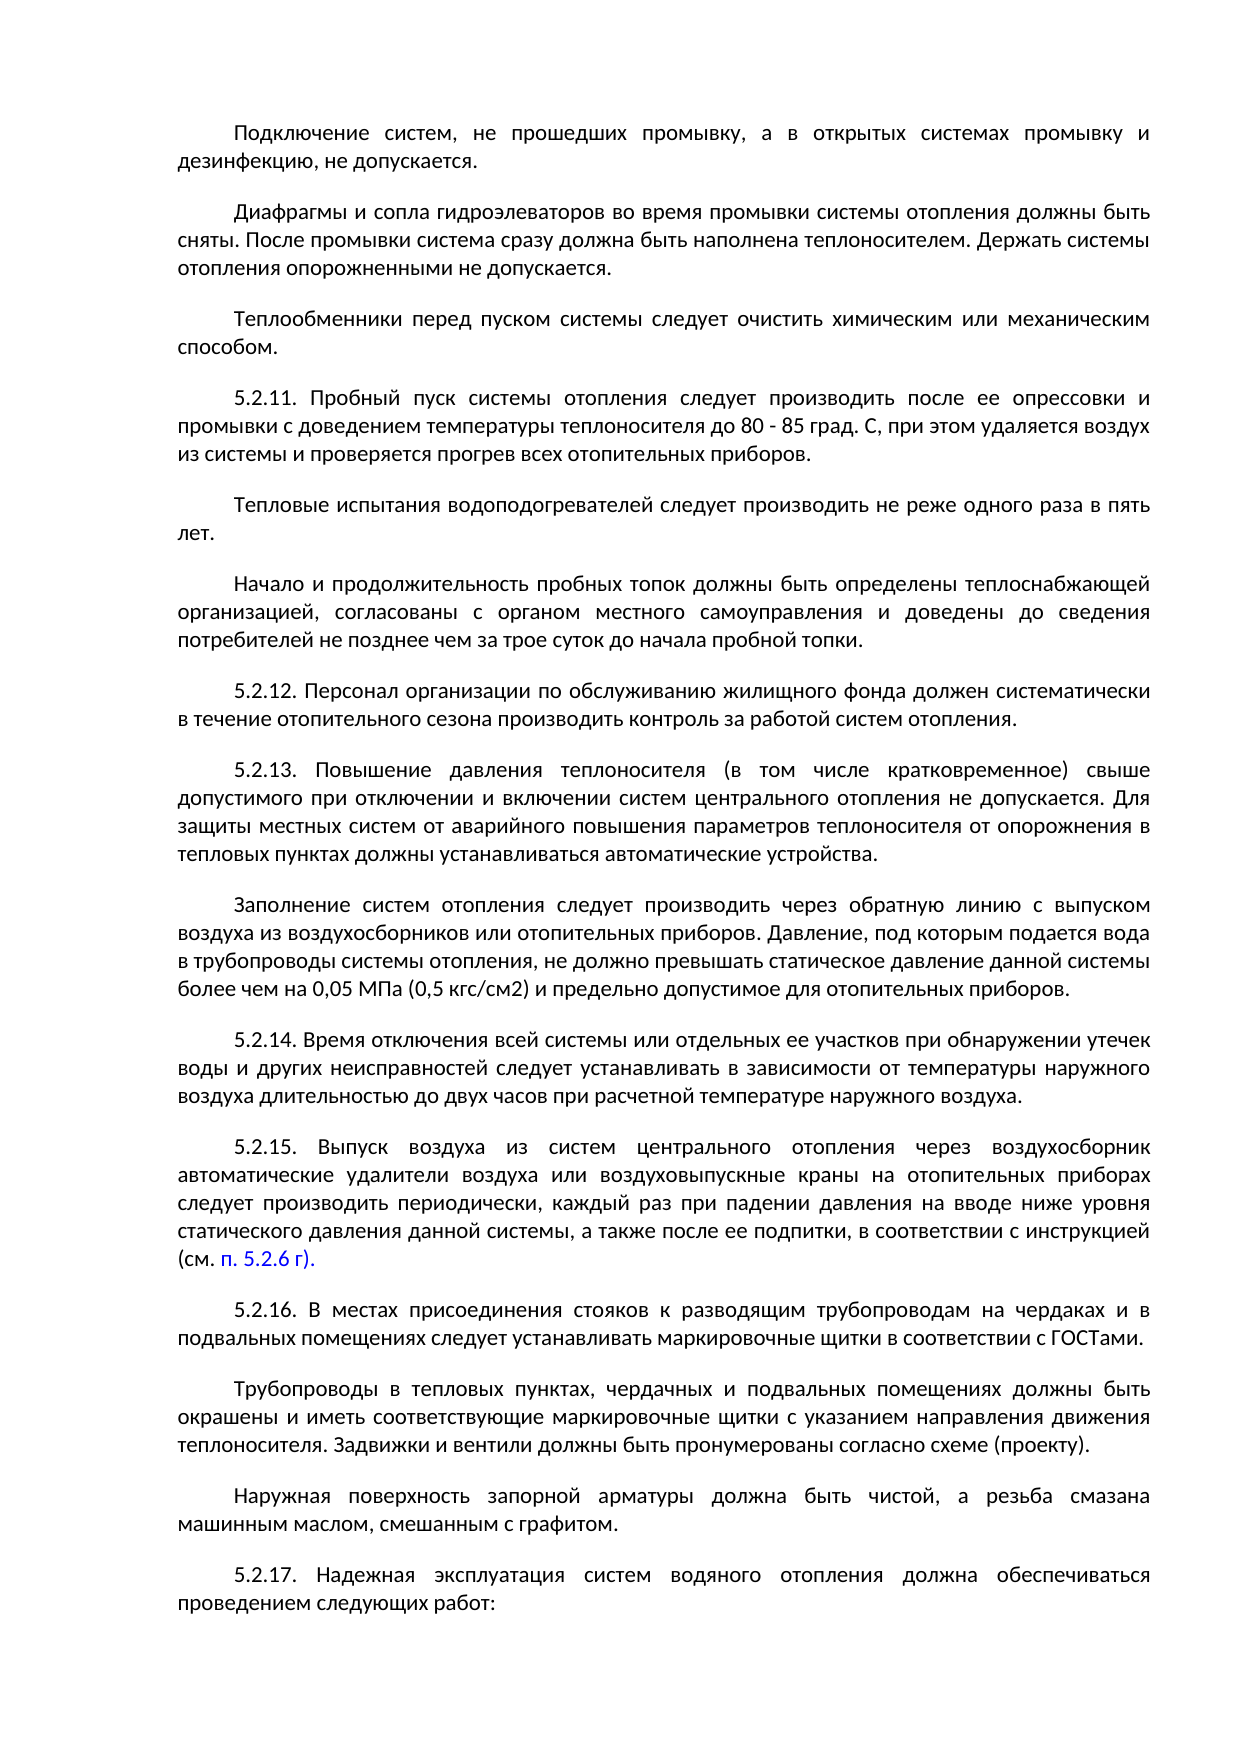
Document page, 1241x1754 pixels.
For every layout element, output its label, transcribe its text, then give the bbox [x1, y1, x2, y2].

text Подключение систем, не прошедших промывку, а в открытых системах промывку и дезинфекцию, не допускается. [177, 118, 1152, 174]
text Трубопроводы в тепловых пунктах, чердачных и подвальных помещениях должны быть окрашены и иметь соответствующие маркировочные щитки с указанием направления движения теплоносителя. Задвижки и вентили должны быть пронумерованы согласно схеме (проекту). [177, 1374, 1152, 1458]
text 5.2.13. Повышение давления теплоносителя (в том числе кратковременное) свыше допустимого при отключении и включении систем центрального отопления не допускается. Для защиты местных систем от аварийного повышения параметров теплоносителя от опорожнения в тепловых пунктах должны устанавливаться автоматические устройства. [177, 755, 1152, 867]
text 5.2.17. Надежная эксплуатация систем водяного отопления должна обеспечиваться проведением следующих работ: [177, 1560, 1152, 1616]
text 5.2.11. Пробный пуск системы отопления следует производить после ее опрессовки и промывки с доведением температуры теплоносителя до 80 - 85 град. С, при этом удаляется воздух из системы и проверяется прогрев всех отопительных приборов. [177, 383, 1152, 467]
text 5.2.15. Выпуск воздуха из систем центрального отопления через воздухосборник автоматические удалители воздуха или воздуховыпускные краны на отопительных приборах следует производить периодически, каждый раз при падении давления на вводе ниже уровня статического давления данной системы, а также после ее подпитки, в соответствии с инструкцией (см. п. 5.2.6 г). [177, 1132, 1152, 1272]
text Диафрагмы и сопла гидроэлеваторов во время промывки системы отопления должны быть сняты. После промывки система сразу должна быть наполнена теплоносителем. Держать системы отопления опорожненными не допускается. [177, 197, 1152, 281]
text 5.2.16. В местах присоединения стояков к разводящим трубопроводам на чердаках и в подвальных помещениях следует устанавливать маркировочные щитки в соответствии с ГОСТами. [177, 1295, 1152, 1351]
text 5.2.14. Время отключения всей системы или отдельных ее участков при обнаружении утечек воды и других неисправностей следует устанавливать в зависимости от температуры наружного воздуха длительностью до двух часов при расчетной температуре наружного воздуха. [177, 1025, 1152, 1109]
text Заполнение систем отопления следует производить через обратную линию с выпуском воздуха из воздухосборников или отопительных приборов. Давление, под которым подается вода в трубопроводы системы отопления, не должно превышать статическое давление данной системы более чем на 0,05 МПа (0,5 кгс/см2) и предельно допустимое для отопительных приборов. [177, 890, 1152, 1002]
text 5.2.12. Персонал организации по обслуживанию жилищного фонда должен систематически в течение отопительного сезона производить контроль за работой систем отопления. [177, 676, 1152, 732]
text Наружная поверхность запорной арматуры должна быть чистой, а резьба смазана машинным маслом, смешанным с графитом. [177, 1481, 1152, 1537]
text Теплообменники перед пуском системы следует очистить химическим или механическим способом. [177, 304, 1152, 360]
text Тепловые испытания водоподогревателей следует производить не реже одного раза в пять лет. [177, 490, 1152, 546]
text Начало и продолжительность пробных топок должны быть определены теплоснабжающей организацией, согласованы с органом местного самоуправления и доведены до сведения потребителей не позднее чем за трое суток до начала пробной топки. [177, 569, 1152, 653]
